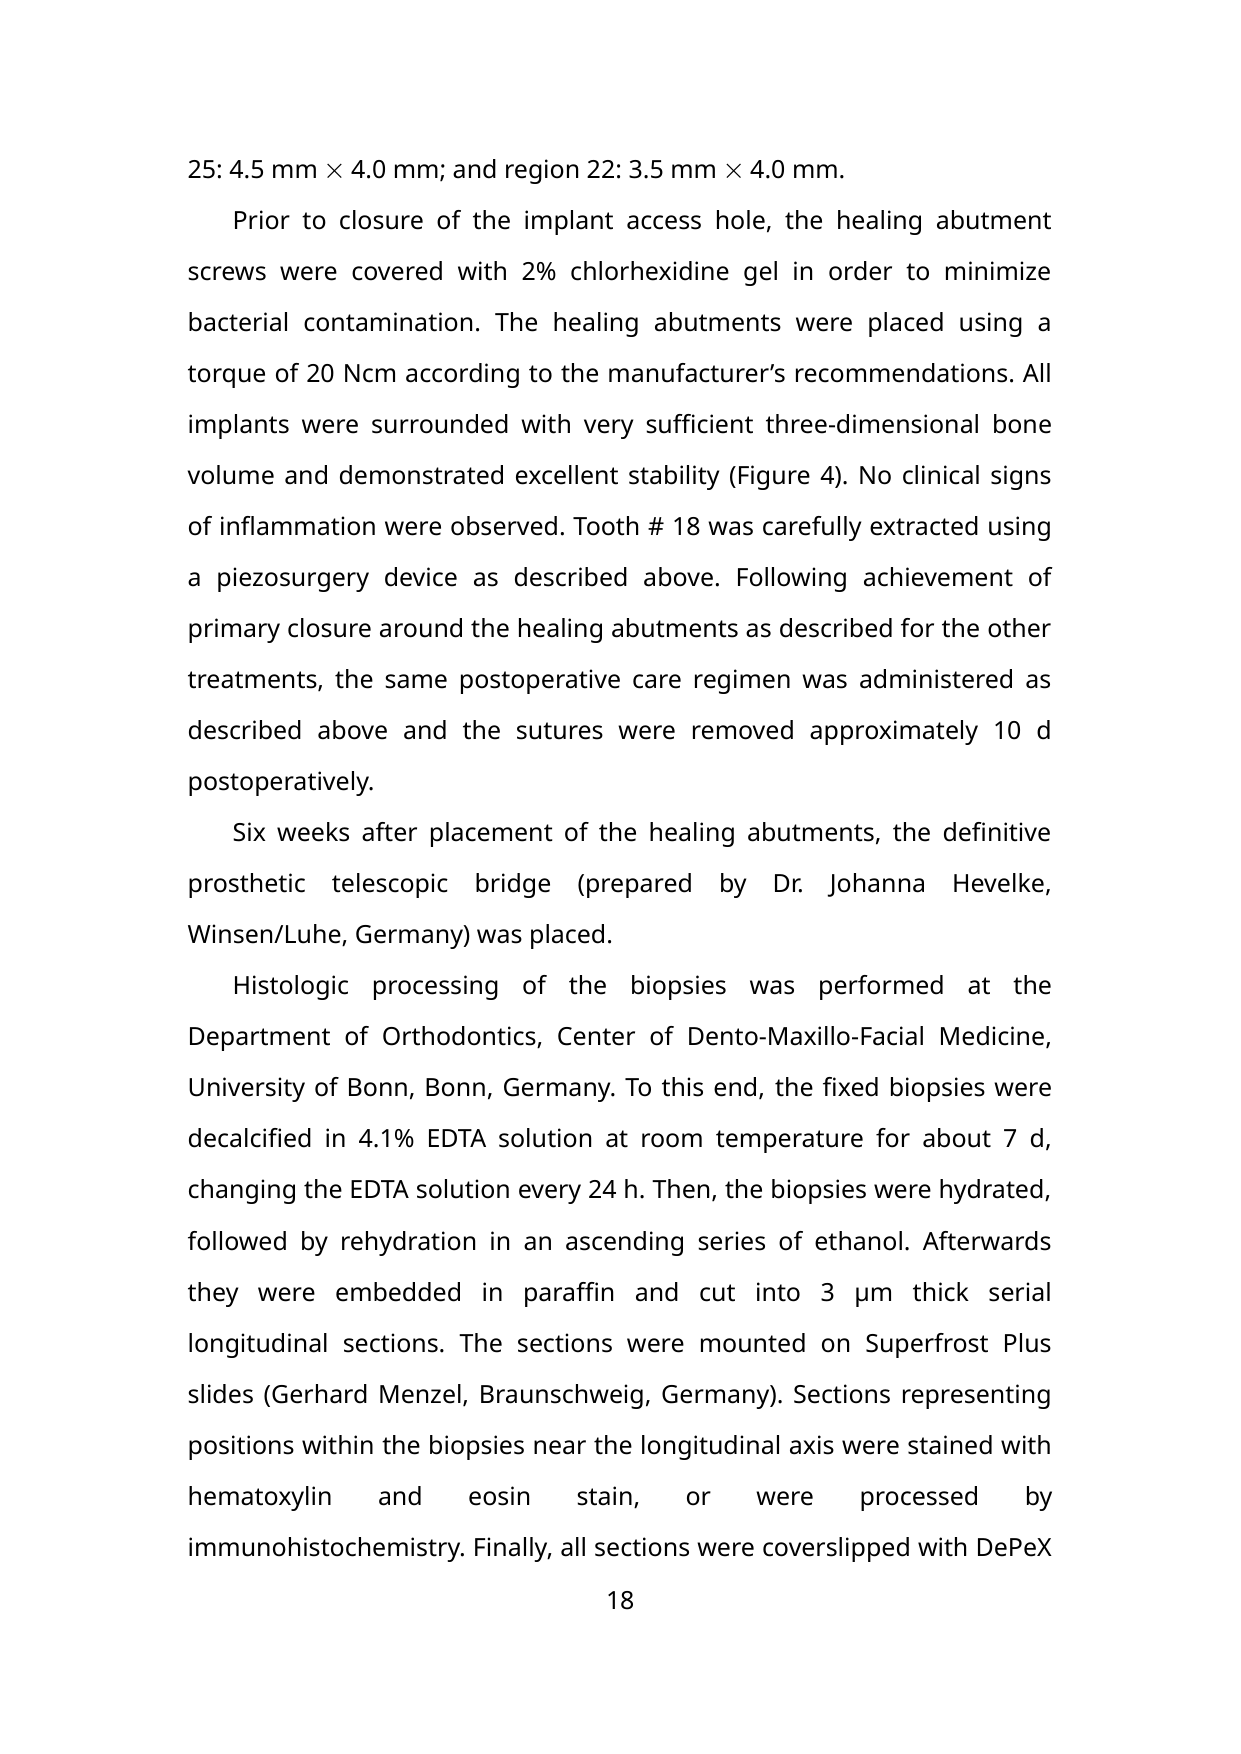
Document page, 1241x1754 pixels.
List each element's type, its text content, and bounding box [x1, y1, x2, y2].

text Prior to closure of the implant access hole, the healing abutment screws were covered with 2% chlorhexidine gel in order to minimize bacterial contamination. The healing abutments were placed using a torque of 20 Ncm according to the manufacturer’s recommendations. All implants were surrounded with very sufficient three-dimensional bone volume and demonstrated excellent stability (Figure 4). No clinical signs of inflammation were observed. Tooth # 18 was carefully extracted using a piezosurgery device as described above. Following achievement of primary closure around the healing abutments as described for the other treatments, the same postoperative care regimen was administered as described above and the sutures were removed approximately 10 d postoperatively. [187, 202, 1053, 798]
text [187, 968, 1053, 1563]
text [187, 151, 1053, 185]
text Six weeks after placement of the healing abutments, the definitive prosthetic telescopic bridge (prepared by Dr. Johanna Hevelke, Winsen/Luhe, Germany) was placed. [187, 815, 1053, 951]
